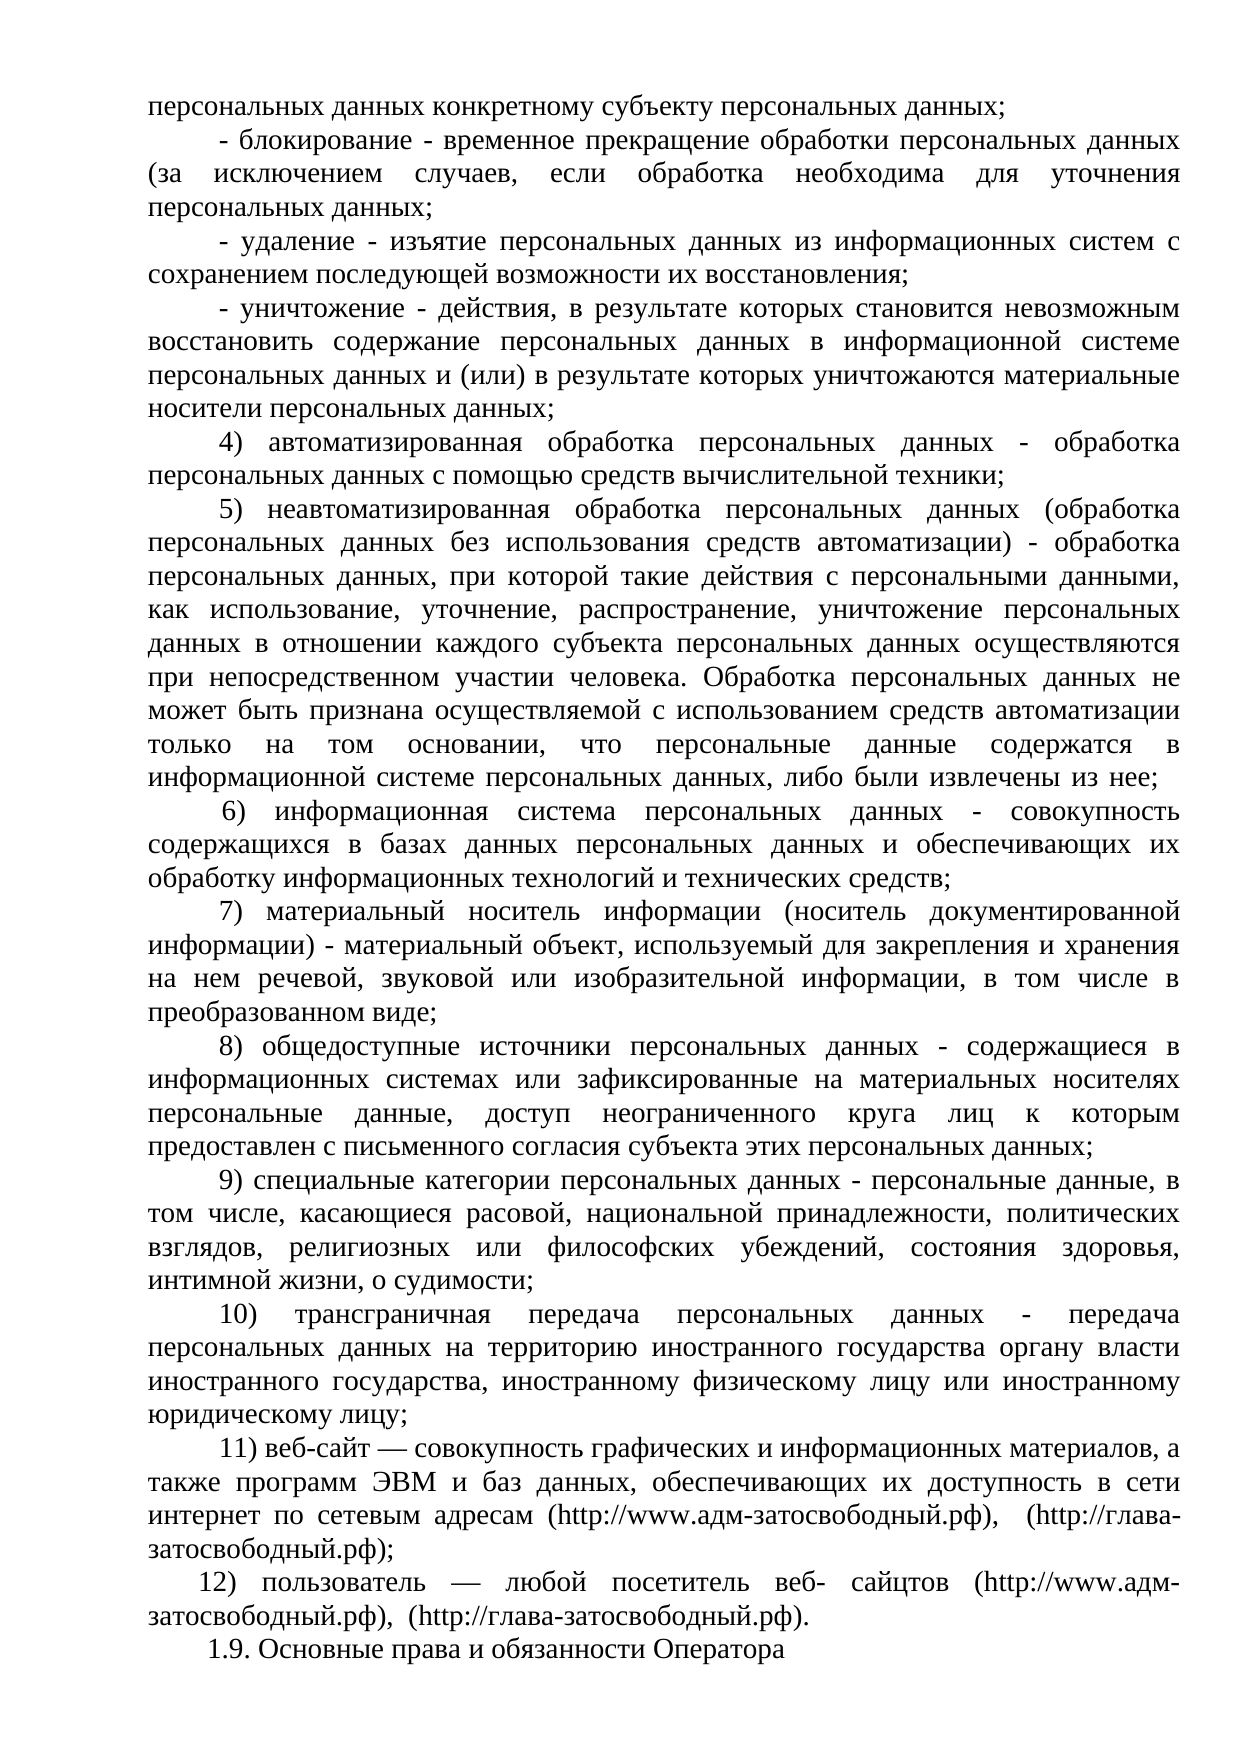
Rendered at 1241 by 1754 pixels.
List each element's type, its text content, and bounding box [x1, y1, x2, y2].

list - блокирование - временное прекращение обработки персональных данных (за исключением случаев, если обработка необходима для уточнения персональных данных; [148, 122, 1181, 223]
text 4) автоматизированная обработка персональных данных - обработка персональных данных с помощью средств вычислительной техники; [148, 424, 1181, 491]
text 7) материальный носитель информации (носитель документированной информации) - материальный объект, используемый для закрепления и хранения на нем речевой, звуковой или изобразительной информации, в том числе в преобразованном виде; [148, 893, 1181, 1028]
text 1.9. Основные права и обязанности Оператора [148, 1631, 1181, 1665]
text 5) неавтоматизированная обработка персональных данных (обработка персональных данных без использования средств автоматизации) - обработка персональных данных, при которой такие действия с персональными данными, как использование, уточнение, распространение, уничтожение персональных данных в отношении каждого субъекта персональных данных осуществляются при непосредственном участии человека. Обработка персональных данных не может быть признана осуществляемой с использованием средств автоматизации только на том основании, что персональные данные содержатся в информационной системе персональных данных, либо были извлечены из нее; 6) информационная система персональных данных - совокупность содержащихся в базах данных персональных данных и обеспечивающих их обработку информационных технологий и технических средств; [148, 491, 1181, 893]
list 11) веб-сайт — совокупность графических и информационных материалов, а также программ ЭВМ и баз данных, обеспечивающих их доступность в сети интернет по сетевым адресам (http://www.адм-затосвободный.рф), (http://глава-затосвободный.рф); [148, 1430, 1181, 1564]
text 9) специальные категории персональных данных - персональные данные, в том числе, касающиеся расовой, национальной принадлежности, политических взглядов, религиозных или философских убеждений, состояния здоровья, интимной жизни, о судимости; [148, 1162, 1181, 1296]
list - удаление - изъятие персональных данных из информационных систем с сохранением последующей возможности их восстановления; [148, 223, 1181, 290]
text 8) общедоступные источники персональных данных - содержащиеся в информационных системах или зафиксированные на материальных носителях персональные данные, доступ неограниченного круга лиц к которым предоставлен с письменного согласия субъекта этих персональных данных; [148, 1028, 1181, 1162]
list - уничтожение - действия, в результате которых становится невозможным восстановить содержание персональных данных в информационной системе персональных данных и (или) в результате которых уничтожаются материальные носители персональных данных; [148, 290, 1181, 424]
text 10) трансграничная передача персональных данных - передача персональных данных на территорию иностранного государства органу власти иностранного государства, иностранному физическому лицу или иностранному юридическому лицу; [148, 1296, 1181, 1430]
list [148, 88, 1181, 122]
list 12) пользователь — любой посетитель веб- сайцтов (http://www.адм-затосвободный.рф), (http://глава-затосвободный.рф). [148, 1564, 1181, 1631]
